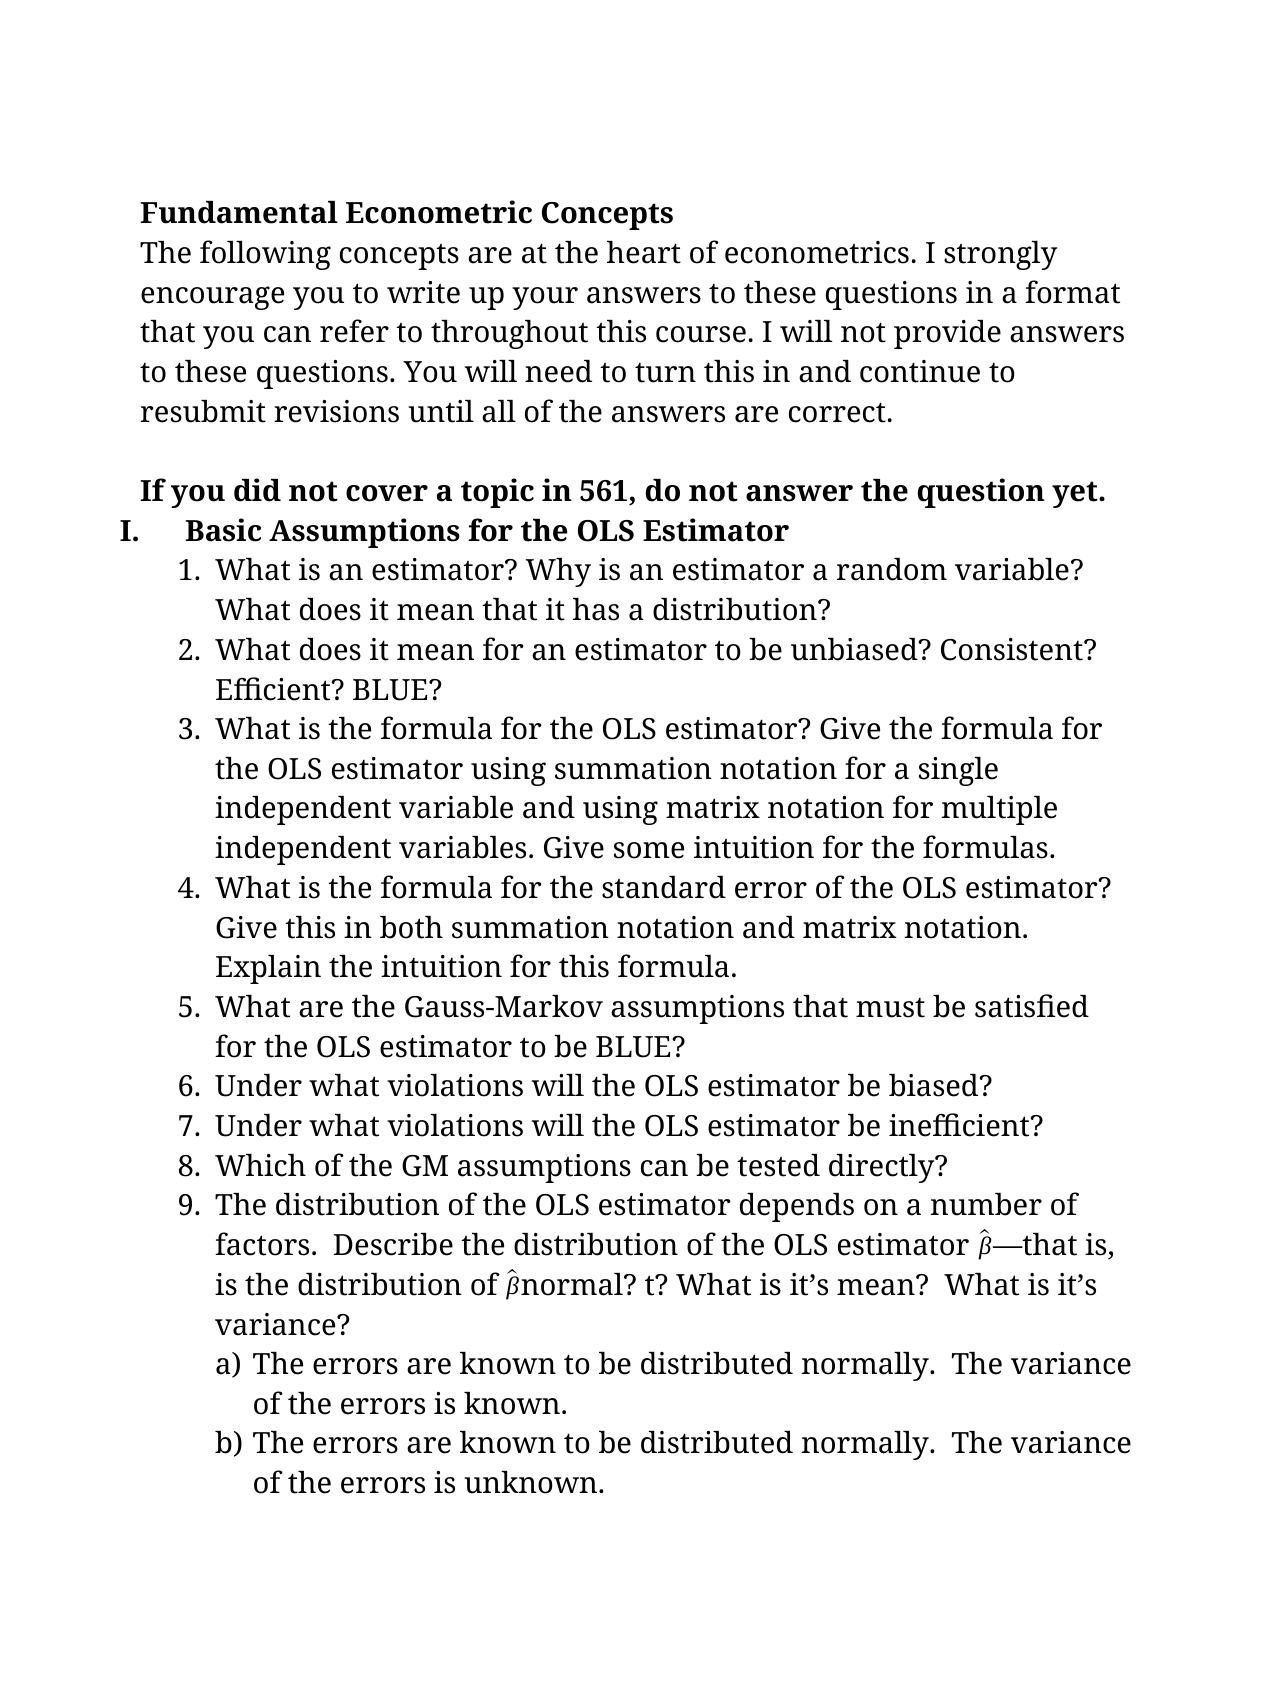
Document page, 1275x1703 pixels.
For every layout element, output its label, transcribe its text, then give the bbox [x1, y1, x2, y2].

text The following concepts are at the heart of econometrics. I strongly encourage you to write up your answers to these questions in a format that you can refer to throughout this course. I will not provide answers to these questions. You will need to turn this in and continue to resubmit revisions until all of the answers are correct. [140, 232, 1138, 431]
list Basic Assumptions for the OLS Estimator [140, 510, 1138, 550]
list The errors are known to be distributed normally. The variance of the errors is unknown. [215, 1423, 1138, 1502]
list What is an estimator? Why is an estimator a random variable? What does it mean that it has a distribution? [177, 550, 1138, 629]
list The errors are known to be distributed normally. The variance of the errors is known. [215, 1343, 1138, 1423]
list Under what violations will the OLS estimator be biased? [177, 1066, 1138, 1105]
list What is the formula for the standard error of the OLS estimator? Give this in both summation notation and matrix notation. Explain the intuition for this formula. [177, 867, 1138, 986]
text Fundamental Econometric Concepts [140, 192, 1138, 232]
list What is the formula for the OLS estimator? Give the formula for the OLS estimator using summation notation for a single independent variable and using matrix notation for multiple independent variables. Give some intuition for the formulas. [177, 708, 1138, 867]
list Which of the GM assumptions can be tested directly? [177, 1145, 1138, 1185]
list The distribution of the OLS estimator depends on a number of factors. Describe the distribution of the OLS estimator —that is, is the distribution of normal? t? What is it’s mean? What is it’s variance? [177, 1185, 1138, 1343]
list What does it mean for an estimator to be unbiased? Consistent? Efficient? BLUE? [177, 629, 1138, 708]
list Under what violations will the OLS estimator be inefficient? [177, 1105, 1138, 1145]
list What are the Gauss-Markov assumptions that must be satisfied for the OLS estimator to be BLUE? [177, 986, 1138, 1066]
text If you did not cover a topic in 561, do not answer the question yet. [140, 470, 1138, 510]
